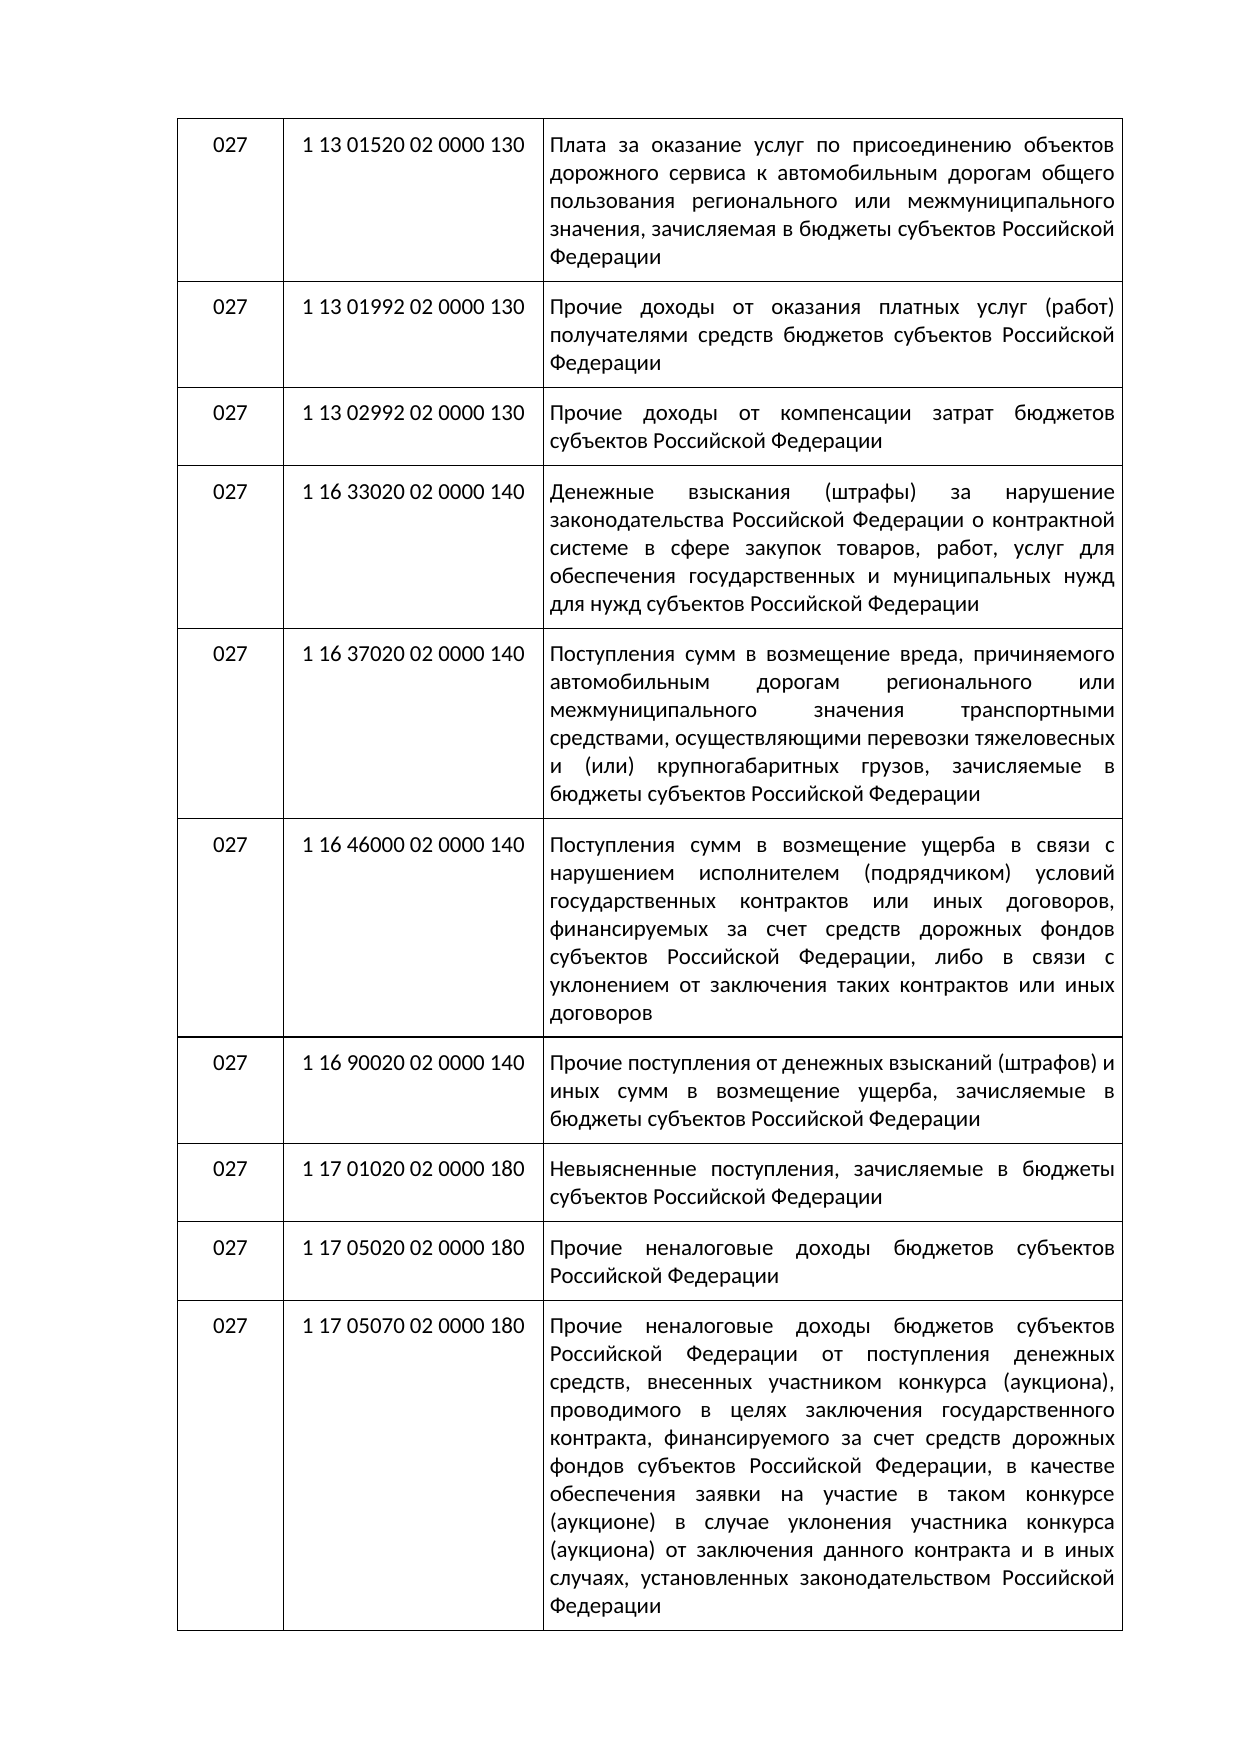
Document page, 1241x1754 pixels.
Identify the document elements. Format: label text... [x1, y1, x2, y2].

table_cell 1 13 01992 02 0000 130 [284, 282, 543, 387]
table_cell 1 13 01520 02 0000 130 [284, 119, 543, 281]
table_cell Плата за оказание услуг по присоединению объектов дорожного сервиса к автомобильным дорогам общего пользования регионального или межмуниципального значения, зачисляемая в бюджеты субъектов Российской Федерации [544, 119, 1122, 281]
table_cell Прочие поступления от денежных взысканий (штрафов) и иных сумм в возмещение ущерба, зачисляемые в бюджеты субъектов Российской Федерации [544, 1038, 1122, 1143]
table_cell Прочие доходы от компенсации затрат бюджетов субъектов Российской Федерации [544, 388, 1122, 465]
table_cell 1 16 37020 02 0000 140 [284, 629, 543, 818]
table_cell 1 16 33020 02 0000 140 [284, 466, 543, 628]
table_cell 027 [178, 1301, 283, 1630]
table_cell Прочие неналоговые доходы бюджетов субъектов Российской Федерации [544, 1222, 1122, 1299]
table_cell 027 [178, 819, 283, 1036]
table_cell Прочие неналоговые доходы бюджетов субъектов Российской Федерации от поступления денежных средств, внесенных участником конкурса (аукциона), проводимого в целях заключения государственного контракта, финансируемого за счет средств дорожных фондов субъектов Российской Федерации, в качестве обеспечения заявки на участие в таком конкурсе (аукционе) в случае уклонения участника конкурса (аукциона) от заключения данного контракта и в иных случаях, установленных законодательством Российской Федерации [544, 1301, 1122, 1630]
table_cell 1 16 90020 02 0000 140 [284, 1038, 543, 1143]
table_cell 027 [178, 1144, 283, 1221]
table_cell Поступления сумм в возмещение вреда, причиняемого автомобильным дорогам регионального или межмуниципального значения транспортными средствами, осуществляющими перевозки тяжеловесных и (или) крупногабаритных грузов, зачисляемые в бюджеты субъектов Российской Федерации [544, 629, 1122, 818]
table_cell 027 [178, 1038, 283, 1143]
table_cell 027 [178, 119, 283, 281]
table_cell 027 [178, 282, 283, 387]
table_cell 1 17 05020 02 0000 180 [284, 1222, 543, 1299]
table_cell Денежные взыскания (штрафы) за нарушение законодательства Российской Федерации о контрактной системе в сфере закупок товаров, работ, услуг для обеспечения государственных и муниципальных нужд для нужд субъектов Российской Федерации [544, 466, 1122, 628]
table_cell 1 17 05070 02 0000 180 [284, 1301, 543, 1630]
table_cell Невыясненные поступления, зачисляемые в бюджеты субъектов Российской Федерации [544, 1144, 1122, 1221]
table_cell 027 [178, 629, 283, 818]
table_cell Поступления сумм в возмещение ущерба в связи с нарушением исполнителем (подрядчиком) условий государственных контрактов или иных договоров, финансируемых за счет средств дорожных фондов субъектов Российской Федерации, либо в связи с уклонением от заключения таких контрактов или иных договоров [544, 819, 1122, 1036]
table_cell 027 [178, 388, 283, 465]
table_cell Прочие доходы от оказания платных услуг (работ) получателями средств бюджетов субъектов Российской Федерации [544, 282, 1122, 387]
table_cell 027 [178, 466, 283, 628]
table_cell 027 [178, 1222, 283, 1299]
table_cell 1 13 02992 02 0000 130 [284, 388, 543, 465]
table_cell 1 16 46000 02 0000 140 [284, 819, 543, 1036]
table_cell 1 17 01020 02 0000 180 [284, 1144, 543, 1221]
